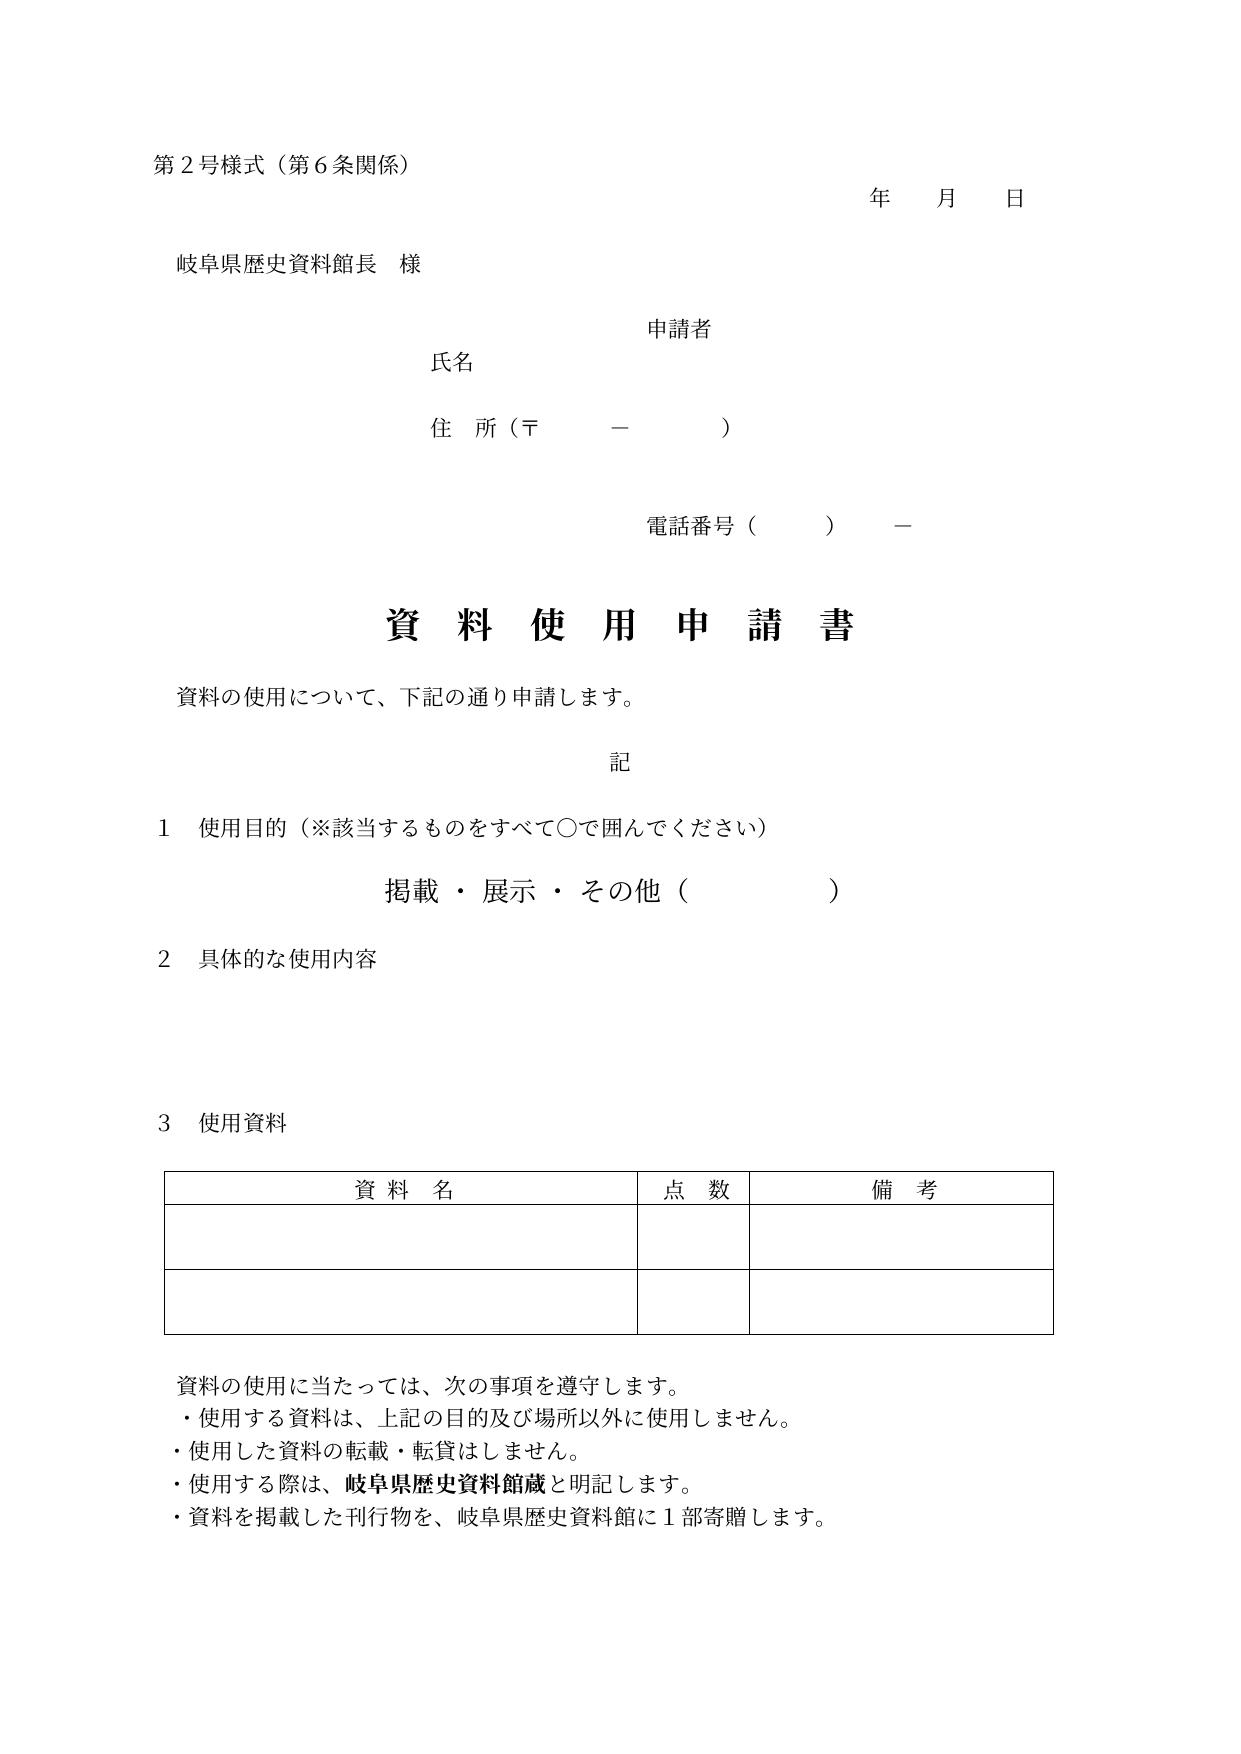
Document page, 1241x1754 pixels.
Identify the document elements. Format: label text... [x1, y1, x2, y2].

text ・資料を掲載した刊行物を、岐阜県歴史資料館に１部寄贈します。 [153, 1499, 1087, 1532]
text 第２号様式（第６条関係） [153, 148, 1087, 180]
text 氏名 [153, 344, 1087, 377]
text １ 使用目的（※該当するものをすべて○で囲んでください） [153, 810, 1087, 843]
text 住 所（〒 － ） [153, 410, 1087, 443]
text 電話番号（ ） － [153, 508, 1087, 541]
table_cell [750, 1270, 1053, 1334]
table_header 備 考 [750, 1172, 1053, 1203]
text 掲載 ・ 展示 ・ その他（ ） [153, 876, 1087, 908]
table_cell [165, 1205, 637, 1269]
table_cell [638, 1270, 749, 1334]
text 岐阜県歴史資料館長 様 [153, 246, 1087, 279]
text 資 料 使 用 申 請 書 [153, 607, 1087, 646]
text ・使用する際は、岐阜県歴史資料館蔵と明記します。 [153, 1466, 1087, 1499]
text 資料の使用に当たっては、次の事項を遵守します。 [153, 1368, 1087, 1401]
text ２ 具体的な使用内容 [153, 941, 1087, 974]
text ・使用する資料は、上記の目的及び場所以外に使用しません。 [153, 1401, 1087, 1433]
table_header 資 料 名 [165, 1172, 637, 1203]
text 申請者 [153, 312, 1087, 344]
table_cell [165, 1270, 637, 1334]
text ・使用した資料の転載・転貸はしません。 [153, 1433, 1087, 1466]
text 資料の使用について、下記の通り申請します。 [153, 679, 1087, 712]
text ３ 使用資料 [153, 1105, 1087, 1138]
text 年 月 日 [153, 180, 1087, 213]
table_cell [638, 1205, 749, 1269]
table_cell [750, 1205, 1053, 1269]
table_header 点 数 [638, 1172, 749, 1203]
text 記 [153, 744, 1087, 777]
